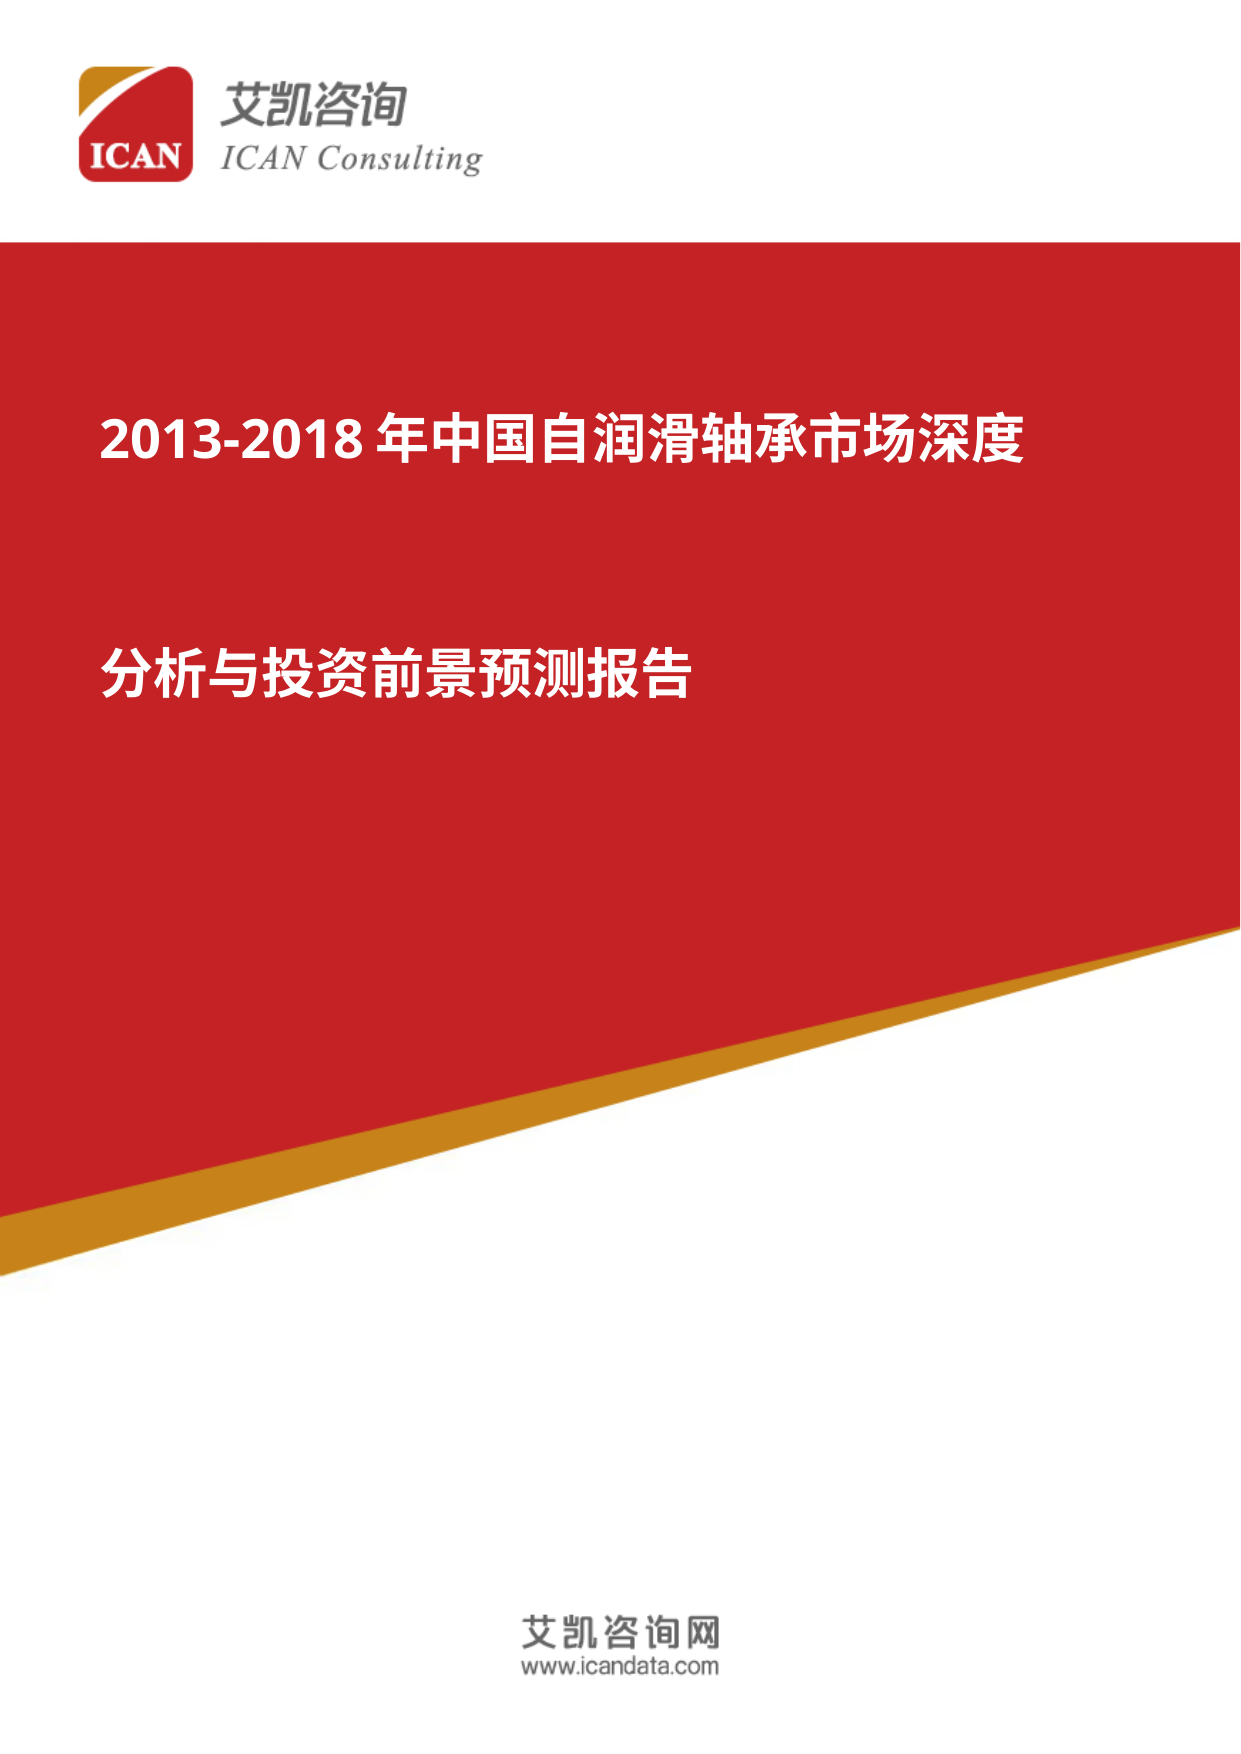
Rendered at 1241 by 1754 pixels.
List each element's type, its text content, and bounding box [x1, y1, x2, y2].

picture [0, 5, 1241, 1754]
subtitle 2013-2018年中国自润滑轴承市场深度分析与投资前景预测报告 [99, 386, 1053, 718]
